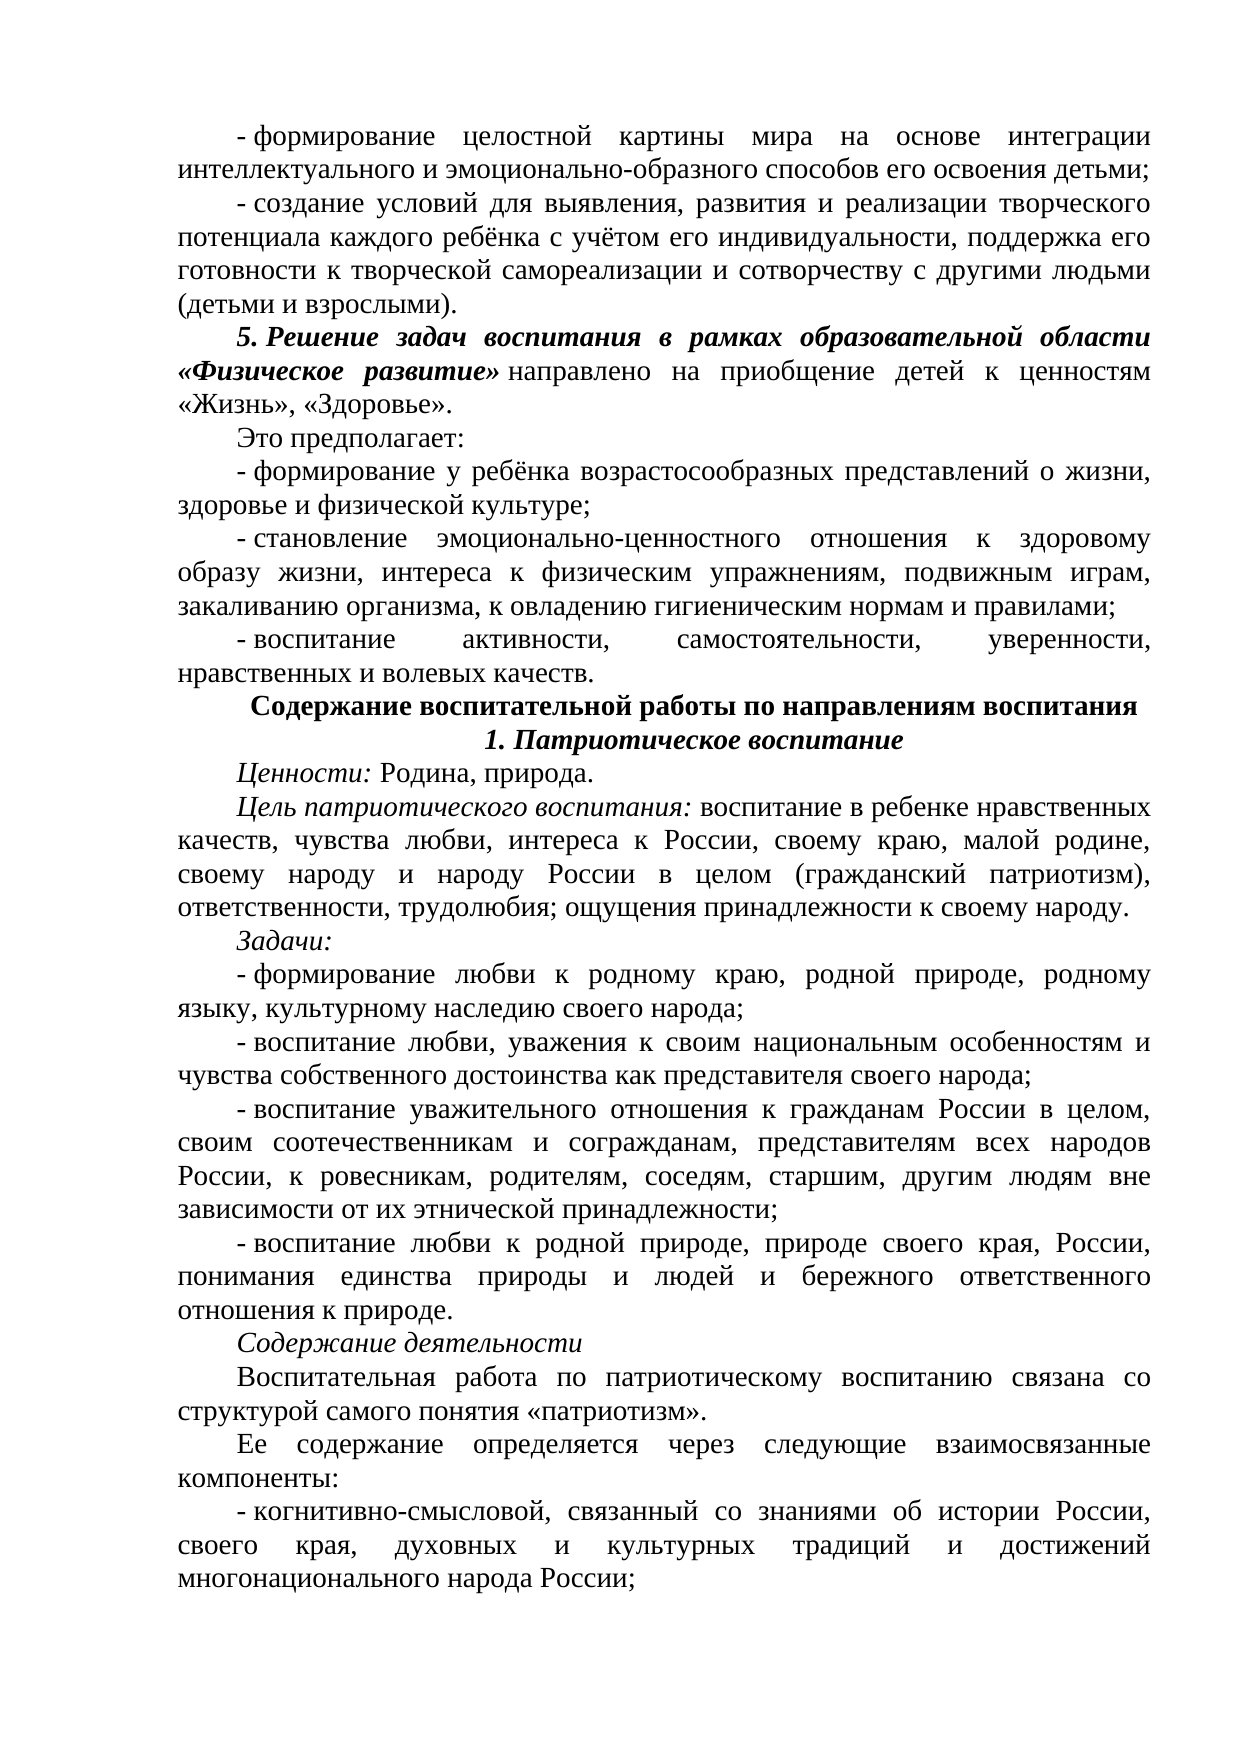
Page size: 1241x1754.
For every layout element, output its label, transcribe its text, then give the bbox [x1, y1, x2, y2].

text - становление эмоционально-ценностного отношения к здоровому образу жизни, интереса к физическим упражнениям, подвижным играм, закаливанию организма, к овладению гигиеническим нормам и правилами; [177, 521, 1152, 621]
text Содержание воспитательной работы по направлениям воспитания [177, 688, 1152, 722]
text Содержание деятельности [177, 1326, 1152, 1359]
text Цель патриотического воспитания: воспитание в ребенке нравственных качеств, чувства любви, интереса к России, своему краю, малой родине, своему народу и народу России в целом (гражданский патриотизм), ответственности, трудолюбия; ощущения принадлежности к своему народу. [177, 789, 1152, 923]
text Ценности: Родина, природа. [177, 755, 1152, 789]
text - когнитивно-смысловой, связанный со знаниями об истории России, своего края, духовных и культурных традиций и достижений многонационального народа России; [177, 1493, 1152, 1594]
text - воспитание активности, самостоятельности, уверенности, нравственных и волевых качеств. [177, 621, 1152, 688]
text Это предполагает: [177, 420, 1152, 453]
text - воспитание любви к родной природе, природе своего края, России, понимания единства природы и людей и бережного ответственного отношения к природе. [177, 1225, 1152, 1326]
text - воспитание любви, уважения к своим национальным особенностям и чувства собственного достоинства как представителя своего народа; [177, 1024, 1152, 1091]
text - воспитание уважительного отношения к гражданам России в целом, своим соотечественникам и согражданам, представителям всех народов России, к ровесникам, родителям, соседям, старшим, другим людям вне зависимости от их этнической принадлежности; [177, 1091, 1152, 1225]
text - создание условий для выявления, развития и реализации творческого потенциала каждого ребёнка с учётом его индивидуальности, поддержка его готовности к творческой самореализации и сотворчеству с другими людьми (детьми и взрослыми). [177, 185, 1152, 319]
text Ее содержание определяется через следующие взаимосвязанные компоненты: [177, 1426, 1152, 1493]
text - формирование любви к родному краю, родной природе, родному языку, культурному наследию своего народа; [177, 957, 1152, 1024]
text Задачи: [177, 923, 1152, 957]
text 5. Решение задач воспитания в рамках образовательной области «Физическое развитие» направлено на приобщение детей к ценностям «Жизнь», «Здоровье». [177, 319, 1152, 420]
text - формирование целостной картины мира на основе интеграции интеллектуального и эмоционально-образного способов его освоения детьми; [177, 118, 1152, 185]
text - формирование у ребёнка возрастосообразных представлений о жизни, здоровье и физической культуре; [177, 453, 1152, 521]
text Воспитательная работа по патриотическому воспитанию связана со структурой самого понятия «патриотизм». [177, 1359, 1152, 1426]
text 1. Патриотическое воспитание [177, 722, 1152, 755]
